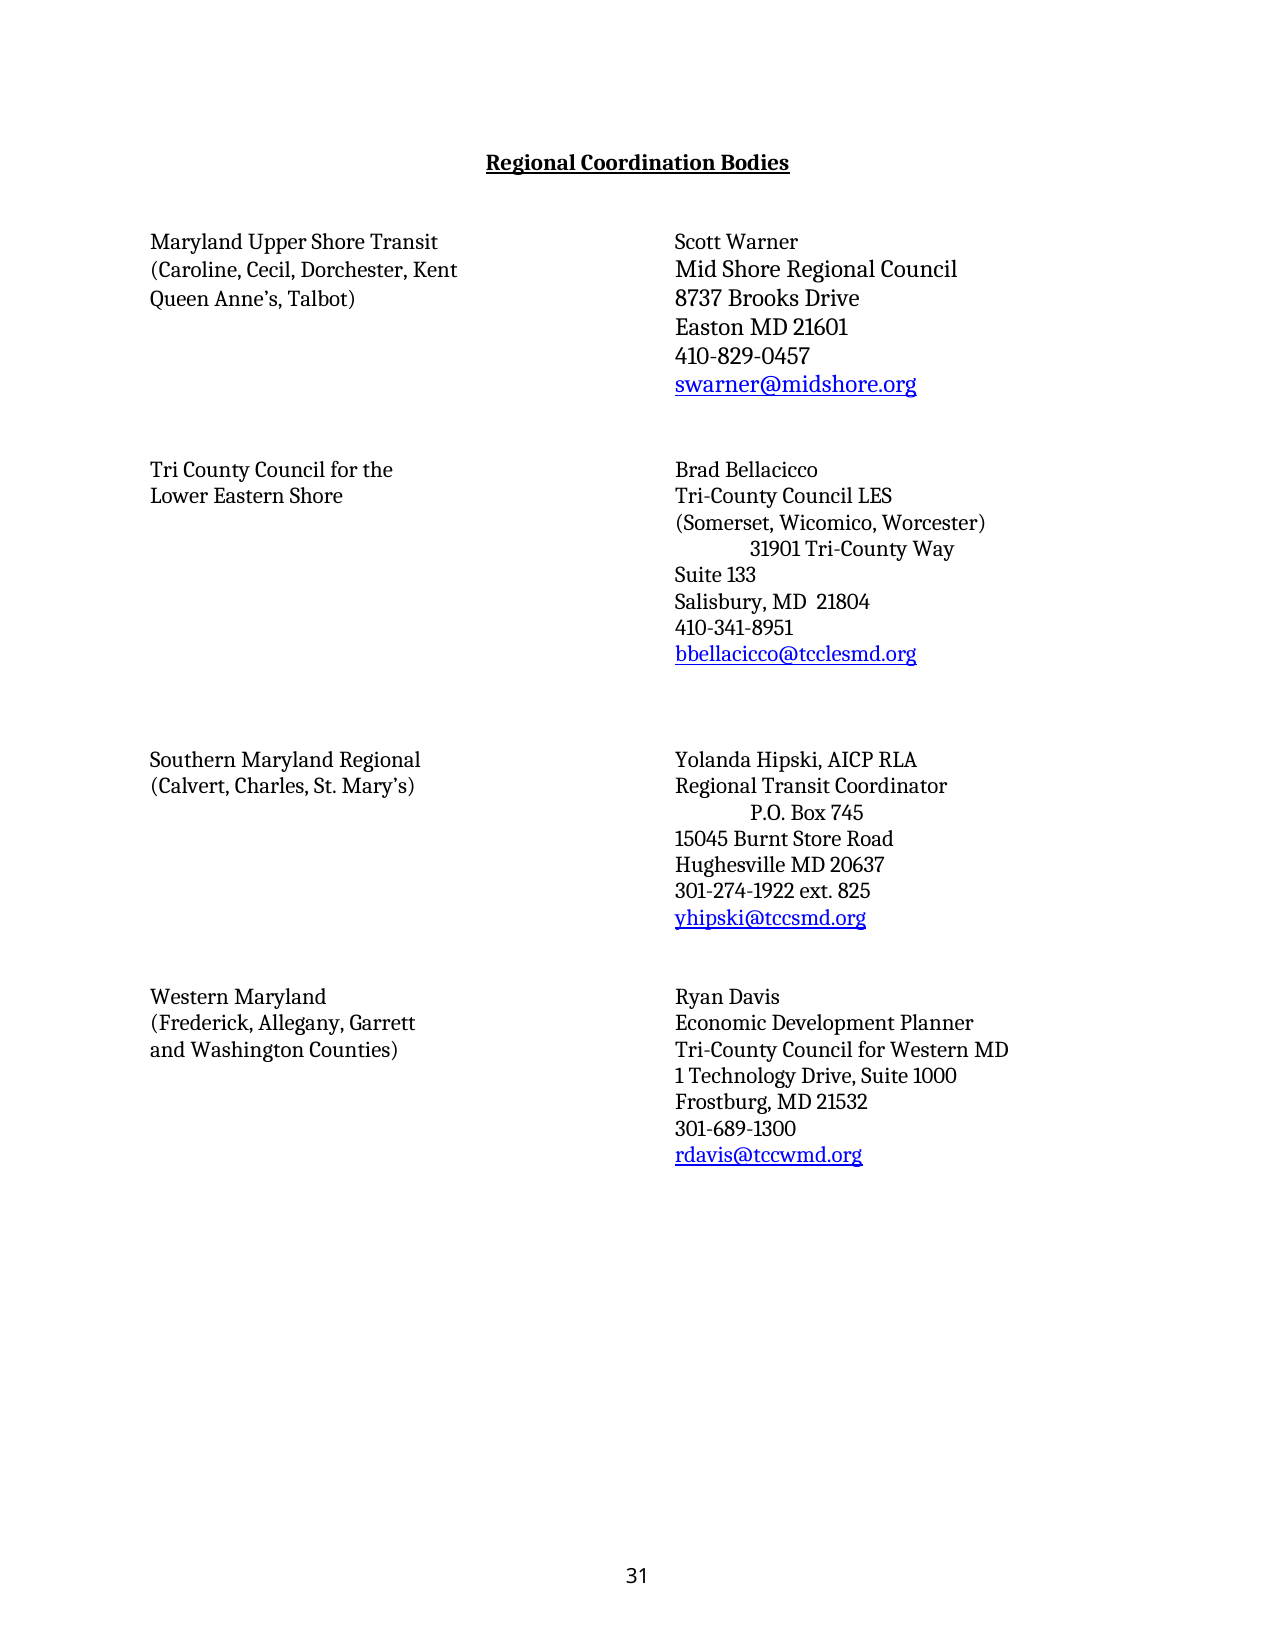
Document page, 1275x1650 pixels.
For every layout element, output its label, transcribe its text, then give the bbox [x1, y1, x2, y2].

text 410-829-0457 swarner@midshore.org [600, 342, 1125, 399]
text 410-341-8951 [600, 615, 1125, 641]
text Tri County Council for the Brad Bellacicco [150, 457, 1125, 483]
text Western Maryland Ryan Davis [150, 984, 1125, 1010]
text 15045 Burnt Store Road [150, 826, 1125, 852]
text bbellacicco@tcclesmd.org [600, 641, 1125, 667]
text Hughesville MD 20637 [300, 852, 1125, 878]
text (Somerset, Wicomico, Worcester) 31901 Tri-County Way [600, 509, 1125, 562]
text Frostburg, MD 21532 [150, 1089, 1125, 1116]
text Lower Eastern Shore Tri-County Council LES [150, 483, 1125, 509]
text Maryland Upper Shore Transit Scott Warner [150, 229, 1125, 255]
text Salisbury, MD 21804 [600, 588, 1125, 615]
text 1 Technology Drive, Suite 1000 [150, 1063, 1125, 1089]
text Suite 133 [600, 562, 1125, 588]
text (Caroline, Cecil, Dorchester, Kent Mid Shore Regional Council [150, 255, 1125, 284]
subtitle Regional Coordination Bodies [150, 150, 1125, 176]
text and Washington Counties) Tri-County Council for Western MD [150, 1036, 1125, 1063]
text (Frederick, Allegany, Garrett Economic Development Planner [150, 1010, 1125, 1036]
text rdavis@tccwmd.org [150, 1142, 1125, 1168]
text 301-689-1300 [150, 1116, 1125, 1142]
text (Calvert, Charles, St. Mary’s) Regional Transit Coordinator P.O. Box 745 [150, 773, 1125, 826]
text Easton MD 21601 [600, 313, 1125, 342]
text 301-274-1922 ext. 825 yhipski@tccsmd.org [150, 878, 1125, 931]
text Southern Maryland Regional Yolanda Hipski, AICP RLA [150, 747, 1125, 773]
text Queen Anne’s, Talbot) 8737 Brooks Drive [150, 284, 1125, 313]
